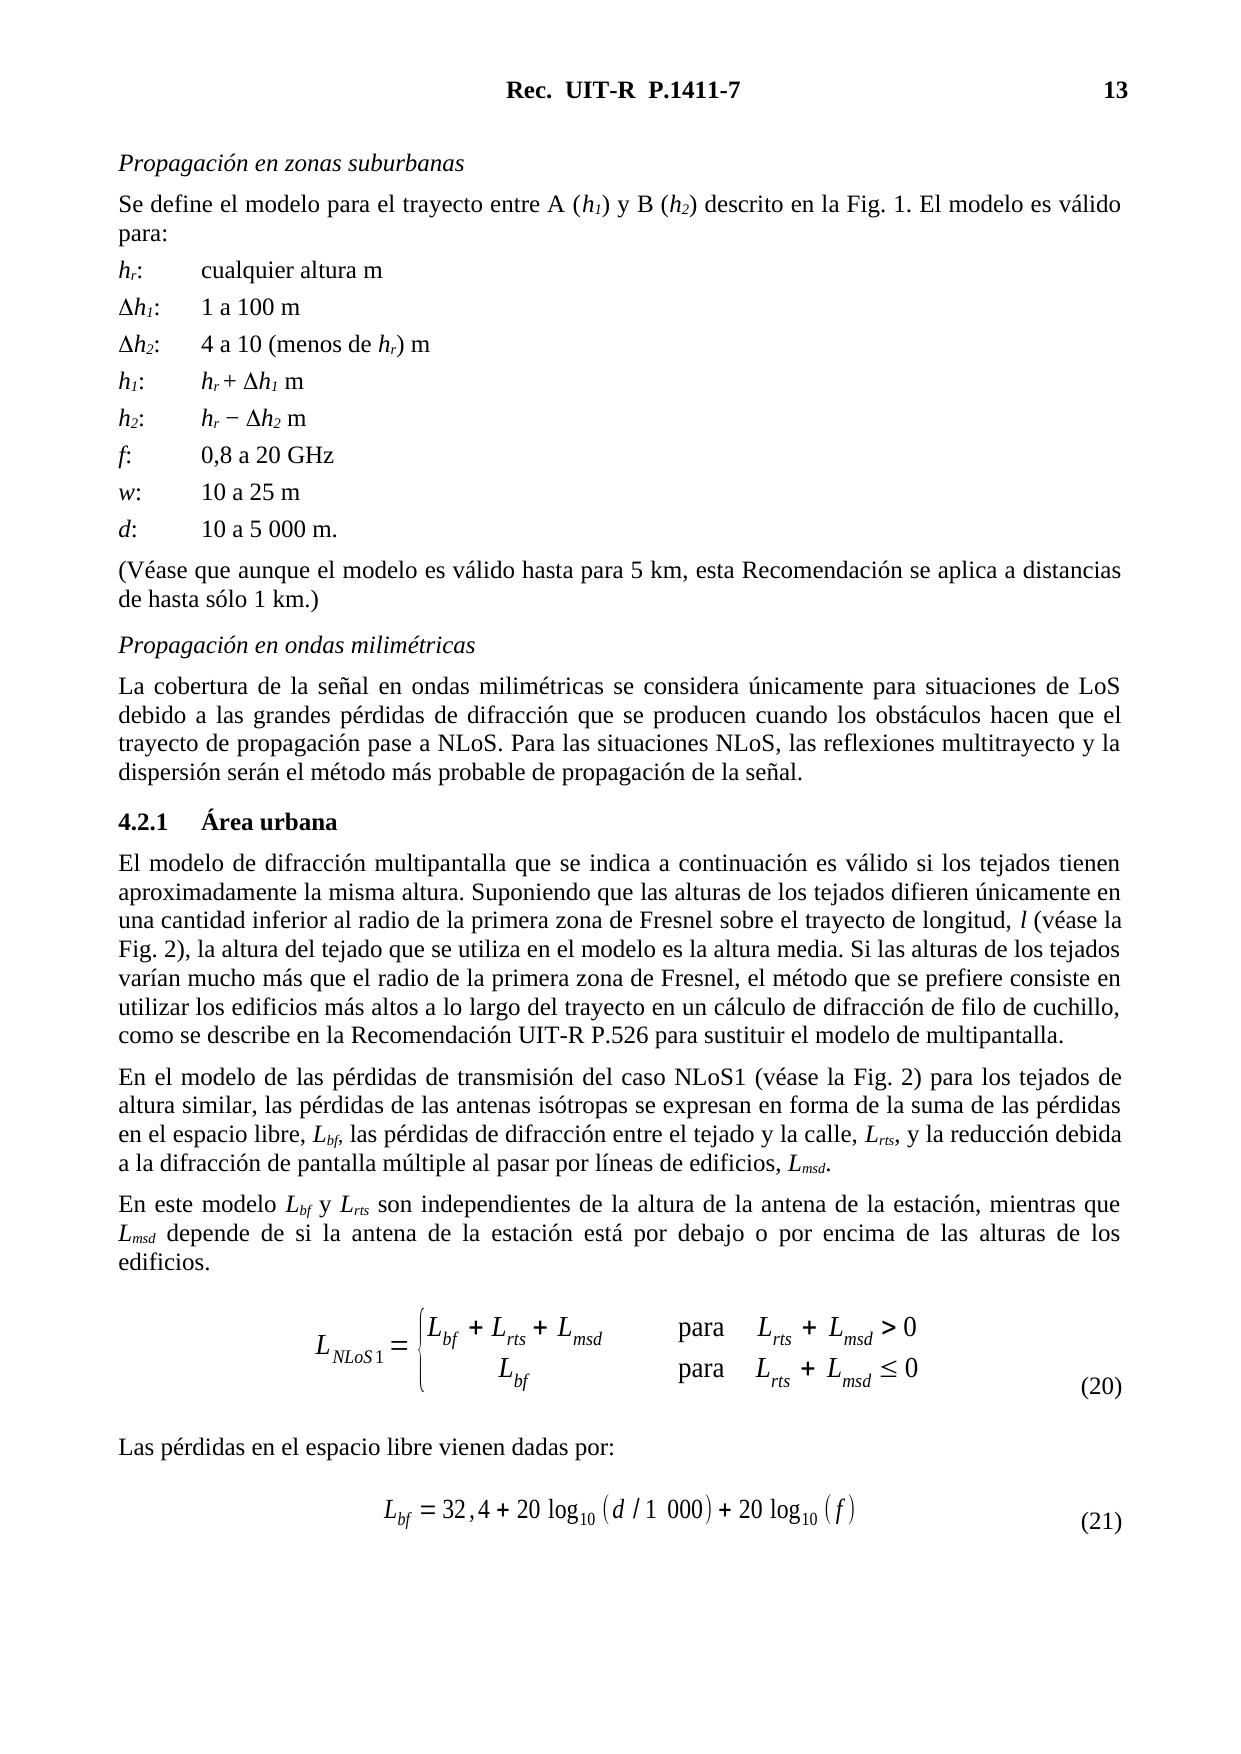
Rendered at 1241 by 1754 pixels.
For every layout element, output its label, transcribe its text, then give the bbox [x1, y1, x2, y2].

text La cobertura de la señal en ondas milimétricas se considera únicamente para situaciones de LoS debido a las grandes pérdidas de difracción que se producen cuando los obstáculos hacen que el trayecto de propagación pase a NLoS. Para las situaciones NLoS, las reflexiones multitrayecto y la dispersión serán el método más probable de propagación de la señal. [118, 671, 1122, 786]
text (21) [118, 1492, 1122, 1535]
text (20) [118, 1307, 1122, 1400]
subtitle 4.2.1 Área urbana [118, 807, 1122, 836]
text h1: hr + h1 m [118, 366, 1122, 395]
text (Véase que aunque el modelo es válido hasta para 5 km, esta Recomendación se aplica a distancias de hasta sólo 1 km.) [118, 556, 1122, 613]
text f: 0,8 a 20 GHz [118, 440, 1122, 469]
text h1: 1 a 100 m [118, 292, 1122, 321]
text Las pérdidas en el espacio libre vienen dadas por: [118, 1432, 1122, 1461]
text w: 10 a 25 m [118, 477, 1122, 506]
text En este modelo Lbf y Lrts son independientes de la altura de la antena de la estación, mientras que Lmsd depende de si la antena de la estación está por debajo o por encima de las alturas de los edificios. [118, 1189, 1122, 1276]
text El modelo de difracción multipantalla que se indica a continuación es válido si los tejados tienen aproximadamente la misma altura. Suponiendo que las alturas de los tejados difieren únicamente en una cantidad inferior al radio de la primera zona de Fresnel sobre el trayecto de longitud, l (véase la Fig. 2), la altura del tejado que se utiliza en el modelo es la altura media. Si las alturas de los tejados varían mucho más que el radio de la primera zona de Fresnel, el método que se prefiere consiste en utilizar los edificios más altos a lo largo del trayecto en un cálculo de difracción de filo de cuchillo, como se describe en la Recomendación UIT-R P.526 para sustituir el modelo de multipantalla. [118, 848, 1122, 1049]
text h2: hr − h2 m [118, 403, 1122, 432]
text h2: 4 a 10 (menos de hr) m [118, 329, 1122, 358]
text hr: cualquier altura m [118, 255, 1122, 283]
text d: 10 a 5 000 m. [118, 514, 1122, 543]
subtitle Propagación en zonas suburbanas [118, 148, 1122, 176]
subtitle Propagación en ondas milimétricas [118, 630, 1122, 658]
text En el modelo de las pérdidas de transmisión del caso NLoS1 (véase la Fig. 2) para los tejados de altura similar, las pérdidas de las antenas isótropas se expresan en forma de la suma de las pérdidas en el espacio libre, Lbf, las pérdidas de difracción entre el tejado y la calle, Lrts, y la reducción debida a la difracción de pantalla múltiple al pasar por líneas de edificios, Lmsd. [118, 1062, 1122, 1177]
text Se define el modelo para el trayecto entre A (h1) y B (h2) descrito en la Fig. 1. El modelo es válido para: [118, 189, 1122, 246]
